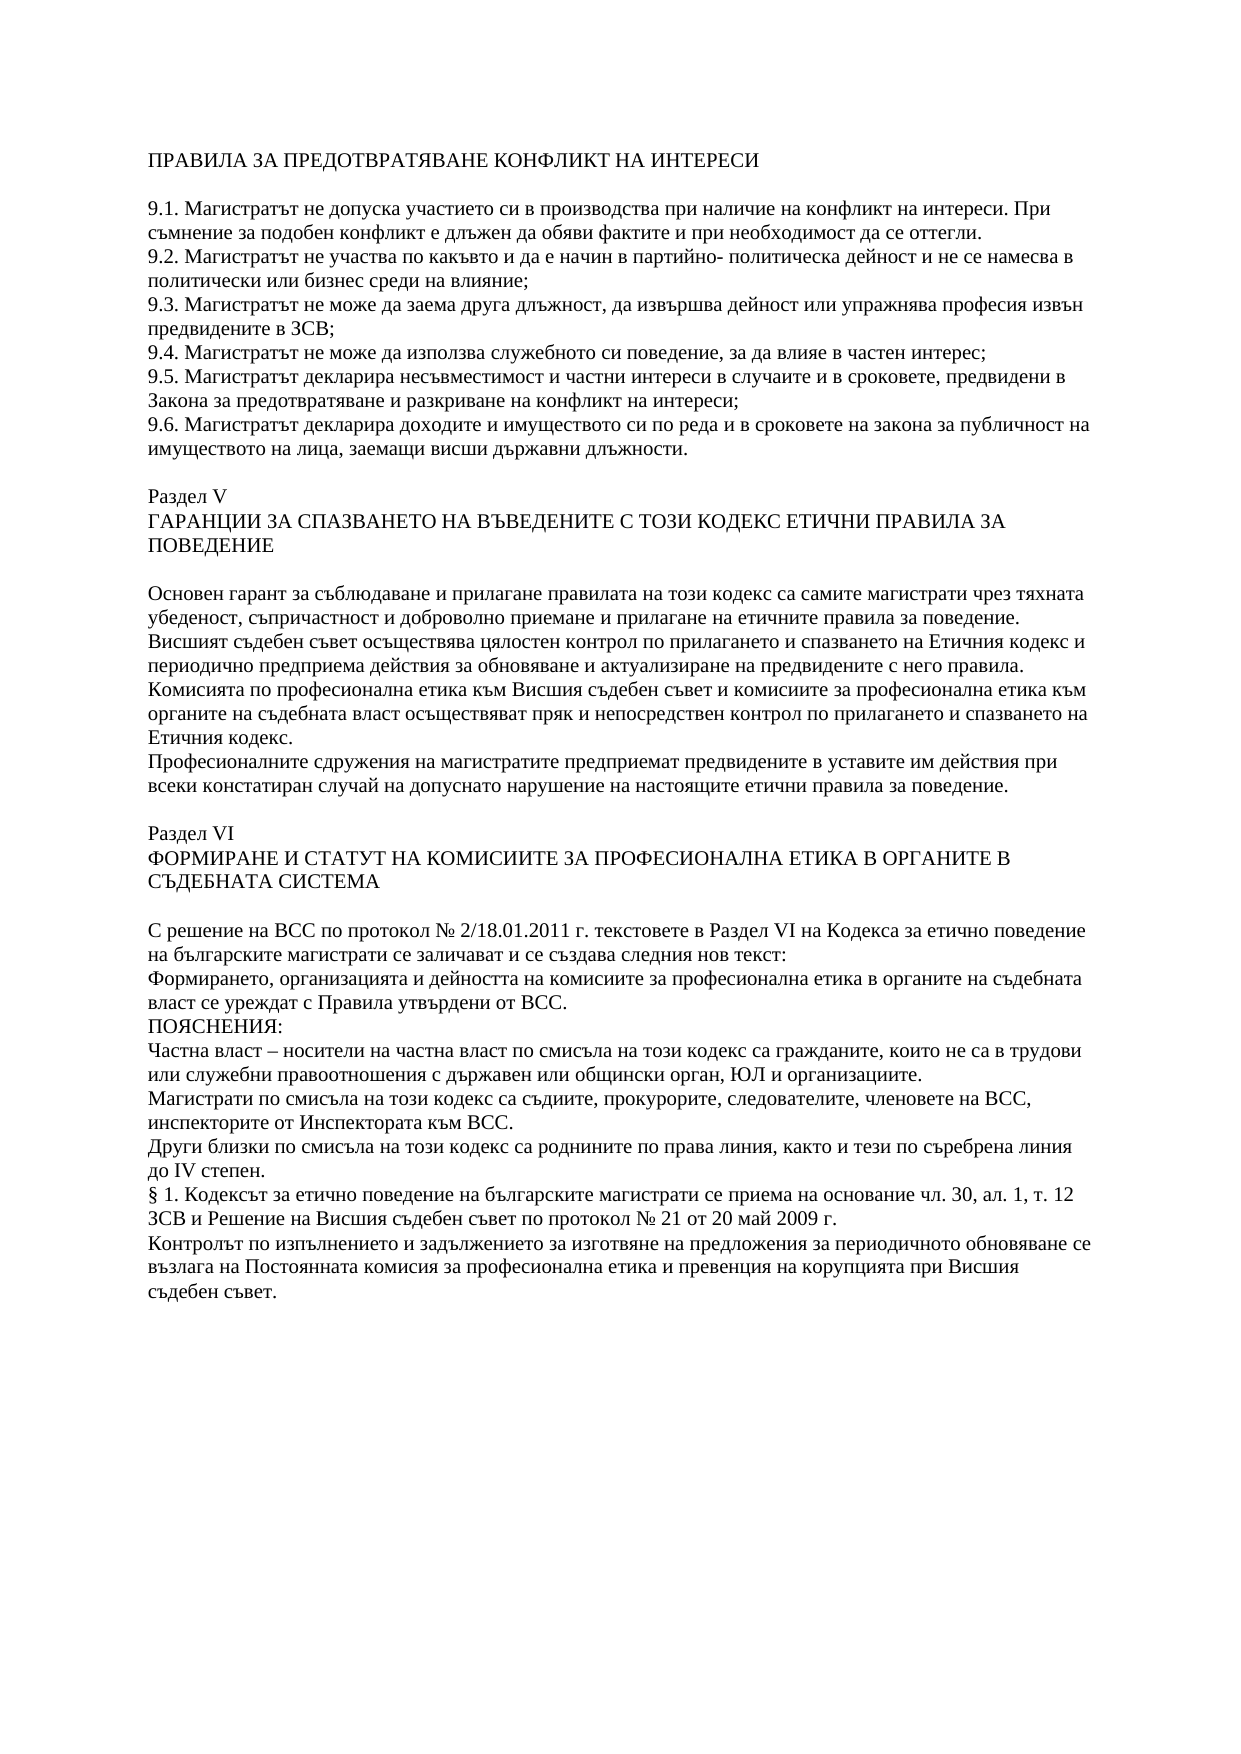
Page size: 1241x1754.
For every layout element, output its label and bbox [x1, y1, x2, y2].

text [148, 148, 1093, 1379]
